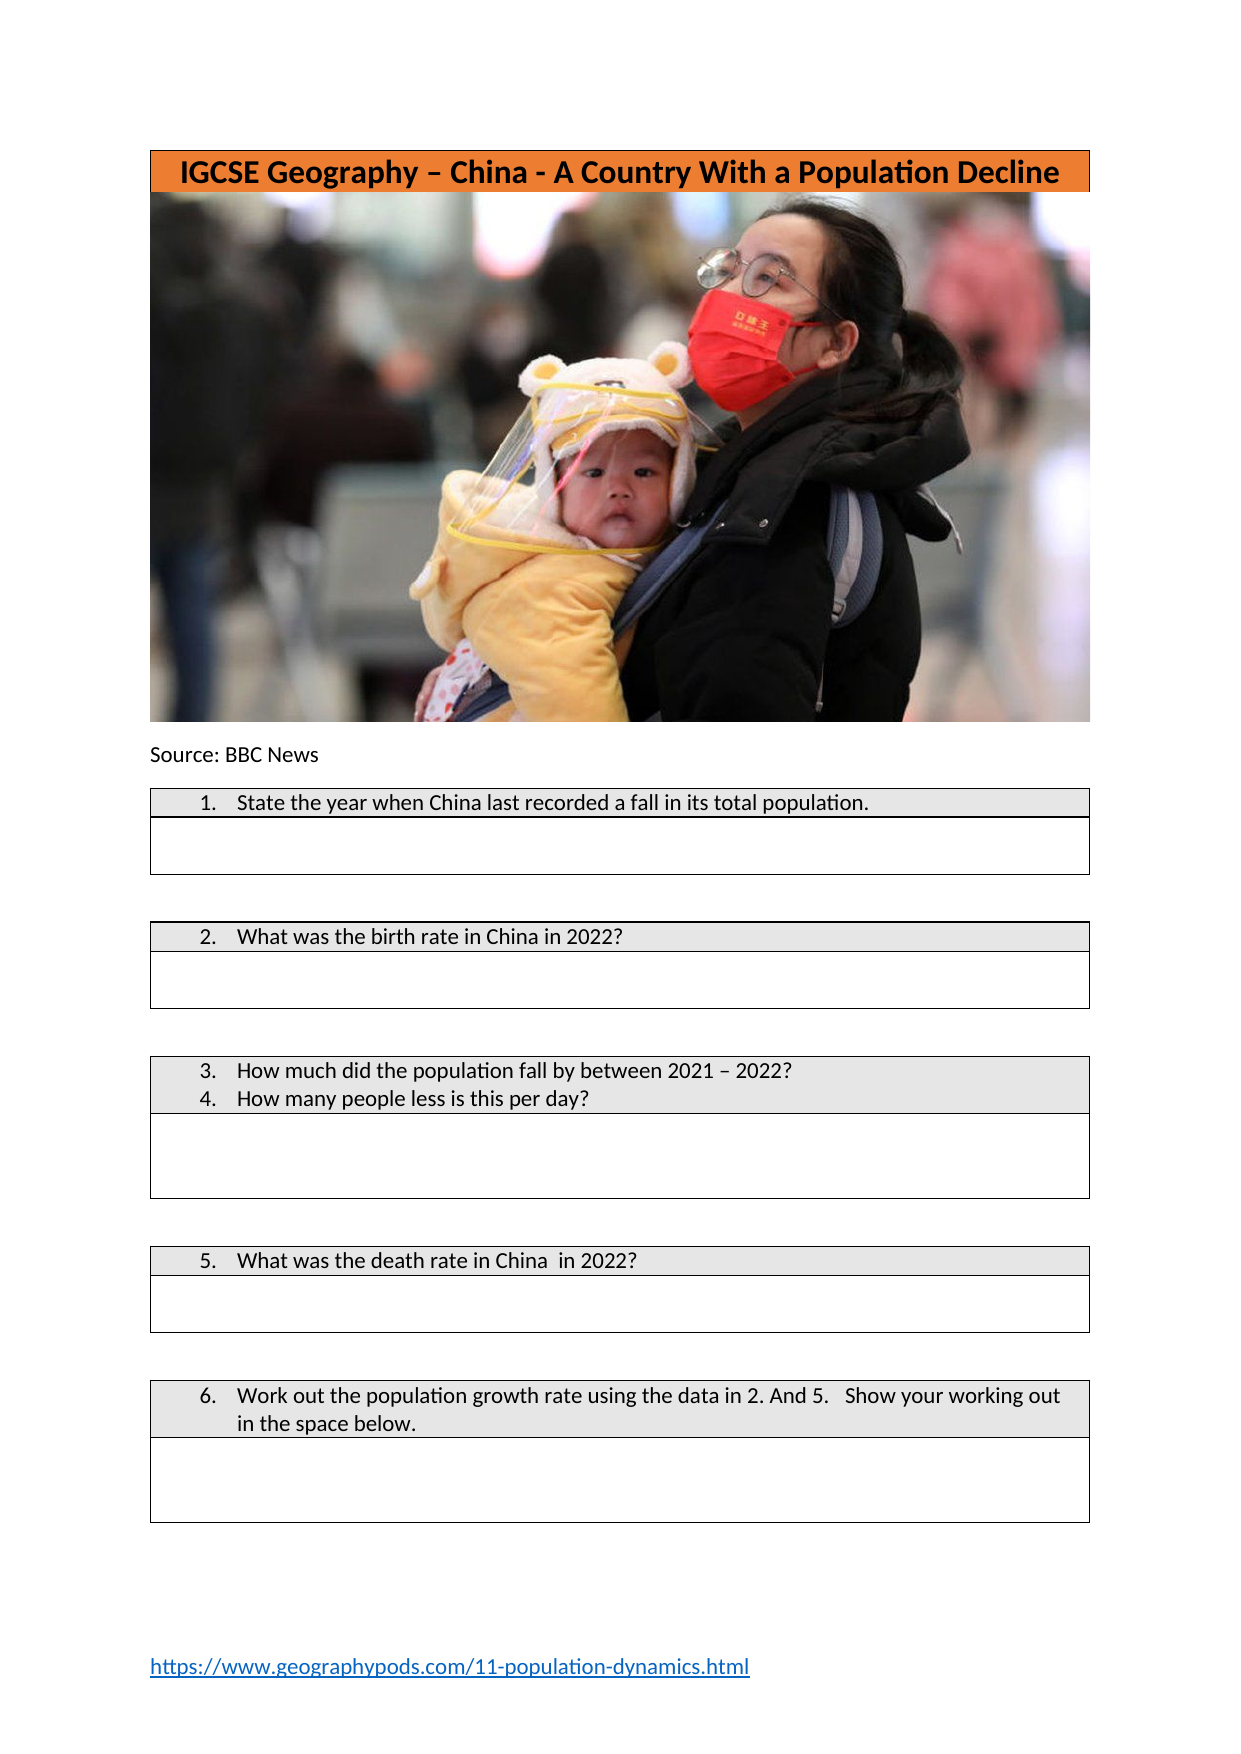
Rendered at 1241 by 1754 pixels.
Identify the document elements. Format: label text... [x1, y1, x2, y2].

table_header IGCSE Geography – China - A Country With a Population Decline [151, 151, 1089, 192]
table_cell [151, 952, 1089, 1008]
table_header State the year when China last recorded a fall in its total population. [151, 789, 1089, 816]
table_cell [151, 1438, 1089, 1522]
table_cell [151, 818, 1089, 873]
table_header How much did the population fall by between 2021 – 2022? How many people less is this per day? [151, 1057, 1089, 1113]
table_header Work out the population growth rate using the data in 2. And 5. Show your working out in the space below. [151, 1381, 1089, 1437]
table_header What was the birth rate in China in 2022? [151, 923, 1089, 951]
table_header What was the death rate in China in 2022? [151, 1247, 1089, 1275]
picture [150, 192, 1091, 722]
table_cell [151, 1276, 1089, 1332]
text Source: BBC News [150, 741, 1090, 768]
table_cell [151, 1114, 1089, 1198]
